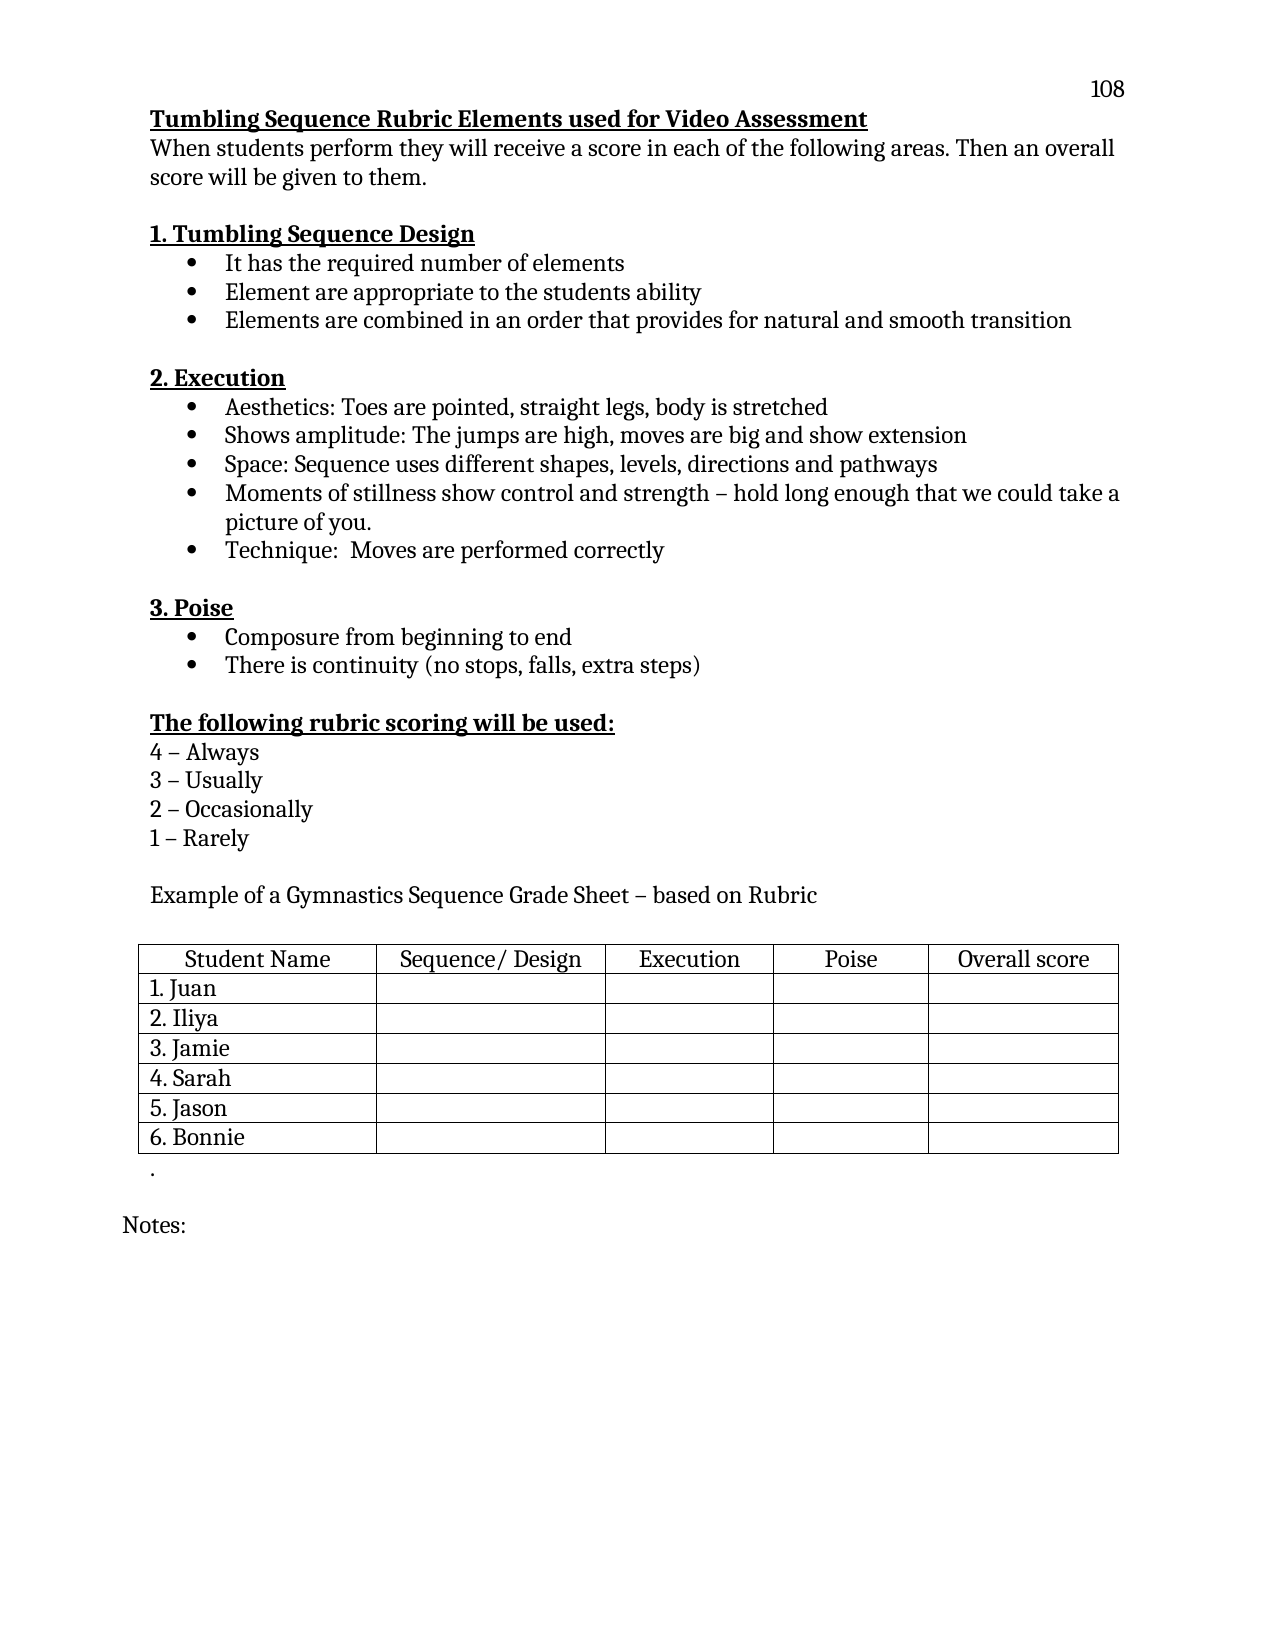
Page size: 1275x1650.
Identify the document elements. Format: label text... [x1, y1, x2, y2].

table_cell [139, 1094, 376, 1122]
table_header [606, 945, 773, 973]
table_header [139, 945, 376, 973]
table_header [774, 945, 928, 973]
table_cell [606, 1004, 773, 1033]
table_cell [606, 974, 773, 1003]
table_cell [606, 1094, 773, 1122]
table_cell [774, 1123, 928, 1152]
text Example of a Gymnastics Sequence Grade Sheet – based on Rubric [150, 881, 1125, 910]
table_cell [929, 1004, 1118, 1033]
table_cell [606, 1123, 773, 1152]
list There is continuity (no stops, falls, extra steps) [187, 651, 1125, 680]
text 1. Tumbling Sequence Design [150, 220, 1125, 249]
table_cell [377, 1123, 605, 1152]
text 3 – Usually [150, 766, 1125, 795]
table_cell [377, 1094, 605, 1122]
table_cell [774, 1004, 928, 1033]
text 1 – Rarely [150, 824, 1125, 852]
text 2 – Occasionally [150, 795, 1125, 824]
list Aesthetics: Toes are pointed, straight legs, body is stretched [187, 392, 1125, 421]
text 2. Execution [150, 364, 1125, 392]
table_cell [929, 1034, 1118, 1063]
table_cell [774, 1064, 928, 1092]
text 3. Poise [150, 594, 1125, 622]
text . [150, 1153, 1125, 1182]
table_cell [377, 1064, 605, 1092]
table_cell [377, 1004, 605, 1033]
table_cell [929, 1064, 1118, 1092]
list Shows amplitude: The jumps are high, moves are big and show extension [187, 421, 1125, 450]
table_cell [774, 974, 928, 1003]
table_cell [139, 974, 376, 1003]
text The following rubric scoring will be used: [150, 709, 1125, 737]
text 4 – Always [150, 737, 1125, 766]
list Composure from beginning to end [187, 622, 1125, 651]
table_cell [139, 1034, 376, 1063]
list Space: Sequence uses different shapes, levels, directions and pathways [187, 450, 1125, 479]
list Element are appropriate to the students ability [187, 277, 1125, 306]
list It has the required number of elements [187, 249, 1125, 277]
list Elements are combined in an order that provides for natural and smooth transition [187, 306, 1125, 335]
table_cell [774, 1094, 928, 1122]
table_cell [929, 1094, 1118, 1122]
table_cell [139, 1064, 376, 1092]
text Tumbling Sequence Rubric Elements used for Video Assessment [150, 105, 1125, 134]
list Moments of stillness show control and strength – hold long enough that we could take a picture of you. [187, 479, 1125, 536]
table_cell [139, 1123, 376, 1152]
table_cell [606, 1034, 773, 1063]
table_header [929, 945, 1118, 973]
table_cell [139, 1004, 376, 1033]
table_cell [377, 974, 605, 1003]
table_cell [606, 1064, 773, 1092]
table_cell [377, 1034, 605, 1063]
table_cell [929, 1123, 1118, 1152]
text Notes: [122, 1211, 1125, 1240]
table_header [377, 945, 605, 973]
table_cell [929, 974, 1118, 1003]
list Technique: Moves are performed correctly [187, 536, 1125, 565]
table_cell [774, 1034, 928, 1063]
text When students perform they will receive a score in each of the following areas. Then an overall score will be given to them. [150, 134, 1125, 191]
